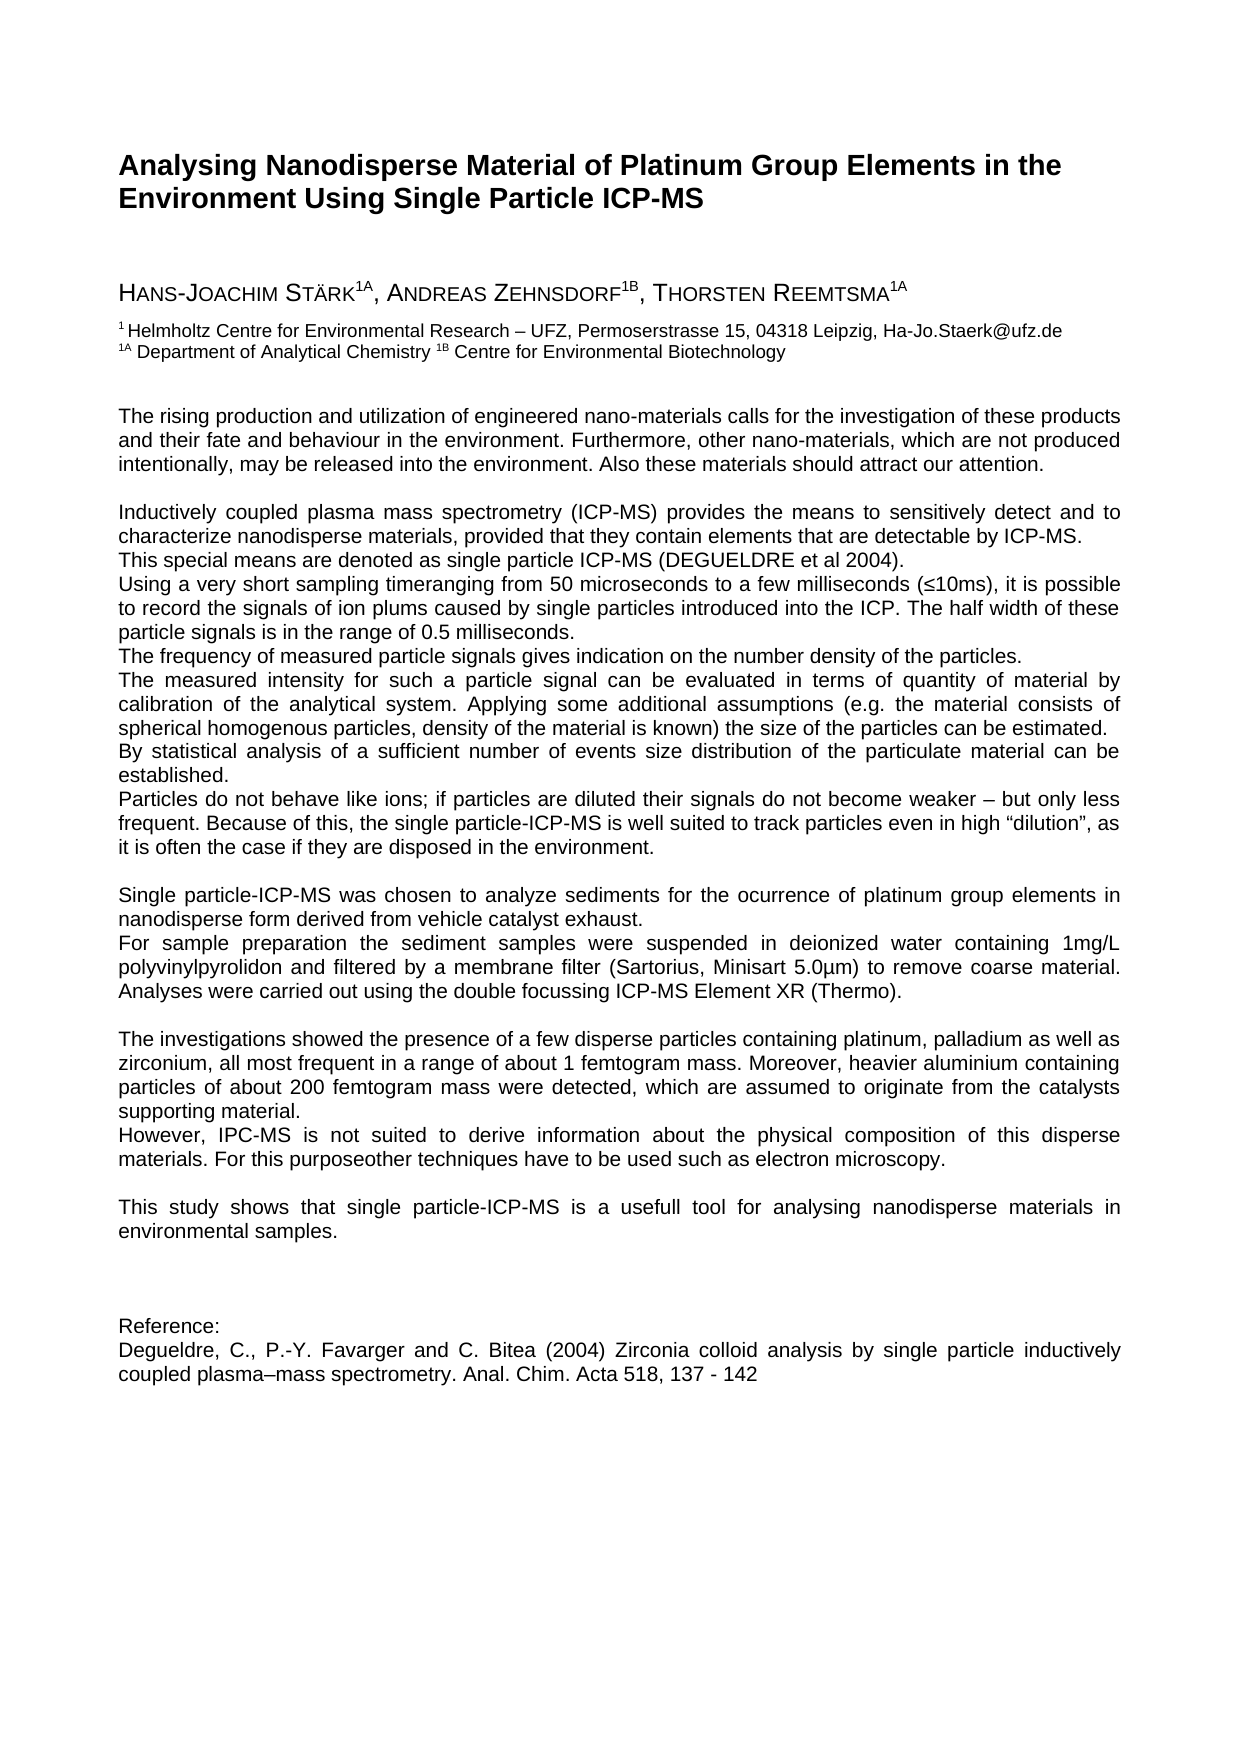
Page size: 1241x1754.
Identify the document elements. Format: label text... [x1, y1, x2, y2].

text For sample preparation the sediment samples were suspended in deionized water containing 1mg/L polyvinylpyrolidon and filtered by a membrane filter (Sartorius, Minisart 5.0µm) to remove coarse material. Analyses were carried out using the double focussing ICP-MS Element XR (Thermo). [118, 931, 1122, 1003]
text Reference: [118, 1314, 1122, 1338]
text Particles do not behave like ions; if particles are diluted their signals do not become weaker – but only less frequent. Because of this, the single particle-ICP-MS is well suited to track particles even in high “dilution”, as it is often the case if they are disposed in the environment. [118, 787, 1122, 859]
text Single particle-ICP-MS was chosen to analyze sediments for the ocurrence of platinum group elements in nanodisperse form derived from vehicle catalyst exhaust. [118, 883, 1122, 931]
text The investigations showed the presence of a few disperse particles containing platinum, palladium as well as zirconium, all most frequent in a range of about 1 femtogram mass. Moreover, heavier aluminium containing particles of about 200 femtogram mass were detected, which are assumed to originate from the catalysts supporting material. [118, 1027, 1122, 1123]
text 1 Helmholtz Centre for Environmental Research – UFZ, Permoserstrasse 15, 04318 Leipzig, Ha-Jo.Staerk@ufz.de [118, 319, 1122, 341]
text Inductively coupled plasma mass spectrometry (ICP-MS) provides the means to sensitively detect and to characterize nanodisperse materials, provided that they contain elements that are detectable by ICP-MS. [118, 500, 1122, 548]
text This study shows that single particle-ICP-MS is a usefull tool for analysing nanodisperse materials in environmental samples. [118, 1194, 1122, 1242]
text By statistical analysis of a sufficient number of events size distribution of the particulate material can be established. [118, 739, 1122, 787]
text This special means are denoted as single particle ICP-MS (DEGUELDRE et al 2004). [118, 548, 1122, 572]
text 1A Department of Analytical Chemistry 1B Centre for Environmental Biotechnology [118, 341, 1122, 363]
text The frequency of measured particle signals gives indication on the number density of the particles. [118, 643, 1122, 667]
text Using a very short sampling timeranging from 50 microseconds to a few milliseconds (≤10ms), it is possible to record the signals of ion plums caused by single particles introduced into the ICP. The half width of these particle signals is in the range of 0.5 milliseconds. [118, 572, 1122, 643]
text Hans-Joachim Stärk1A, Andreas Zehnsdorf1B, Thorsten Reemtsma1A [118, 278, 1122, 307]
text Analysing Nanodisperse Material of Platinum Group Elements in the Environment Using Single Particle ICP-MS [118, 148, 1122, 215]
text However, IPC-MS is not suited to derive information about the physical composition of this disperse materials. For this purposeother techniques have to be used such as electron microscopy. [118, 1123, 1122, 1171]
text The rising production and utilization of engineered nano-materials calls for the investigation of these products and their fate and behaviour in the environment. Furthermore, other nano-materials, which are not produced intentionally, may be released into the environment. Also these materials should attract our attention. [118, 404, 1122, 476]
text The measured intensity for such a particle signal can be evaluated in terms of quantity of material by calibration of the analytical system. Applying some additional assumptions (e.g. the material consists of spherical homogenous particles, density of the material is known) the size of the particles can be estimated. [118, 667, 1122, 739]
text Degueldre, C., P.-Y. Favarger and C. Bitea (2004) Zirconia colloid analysis by single particle inductively coupled plasma–mass spectrometry. Anal. Chim. Acta 518, 137 - 142 [118, 1338, 1122, 1386]
